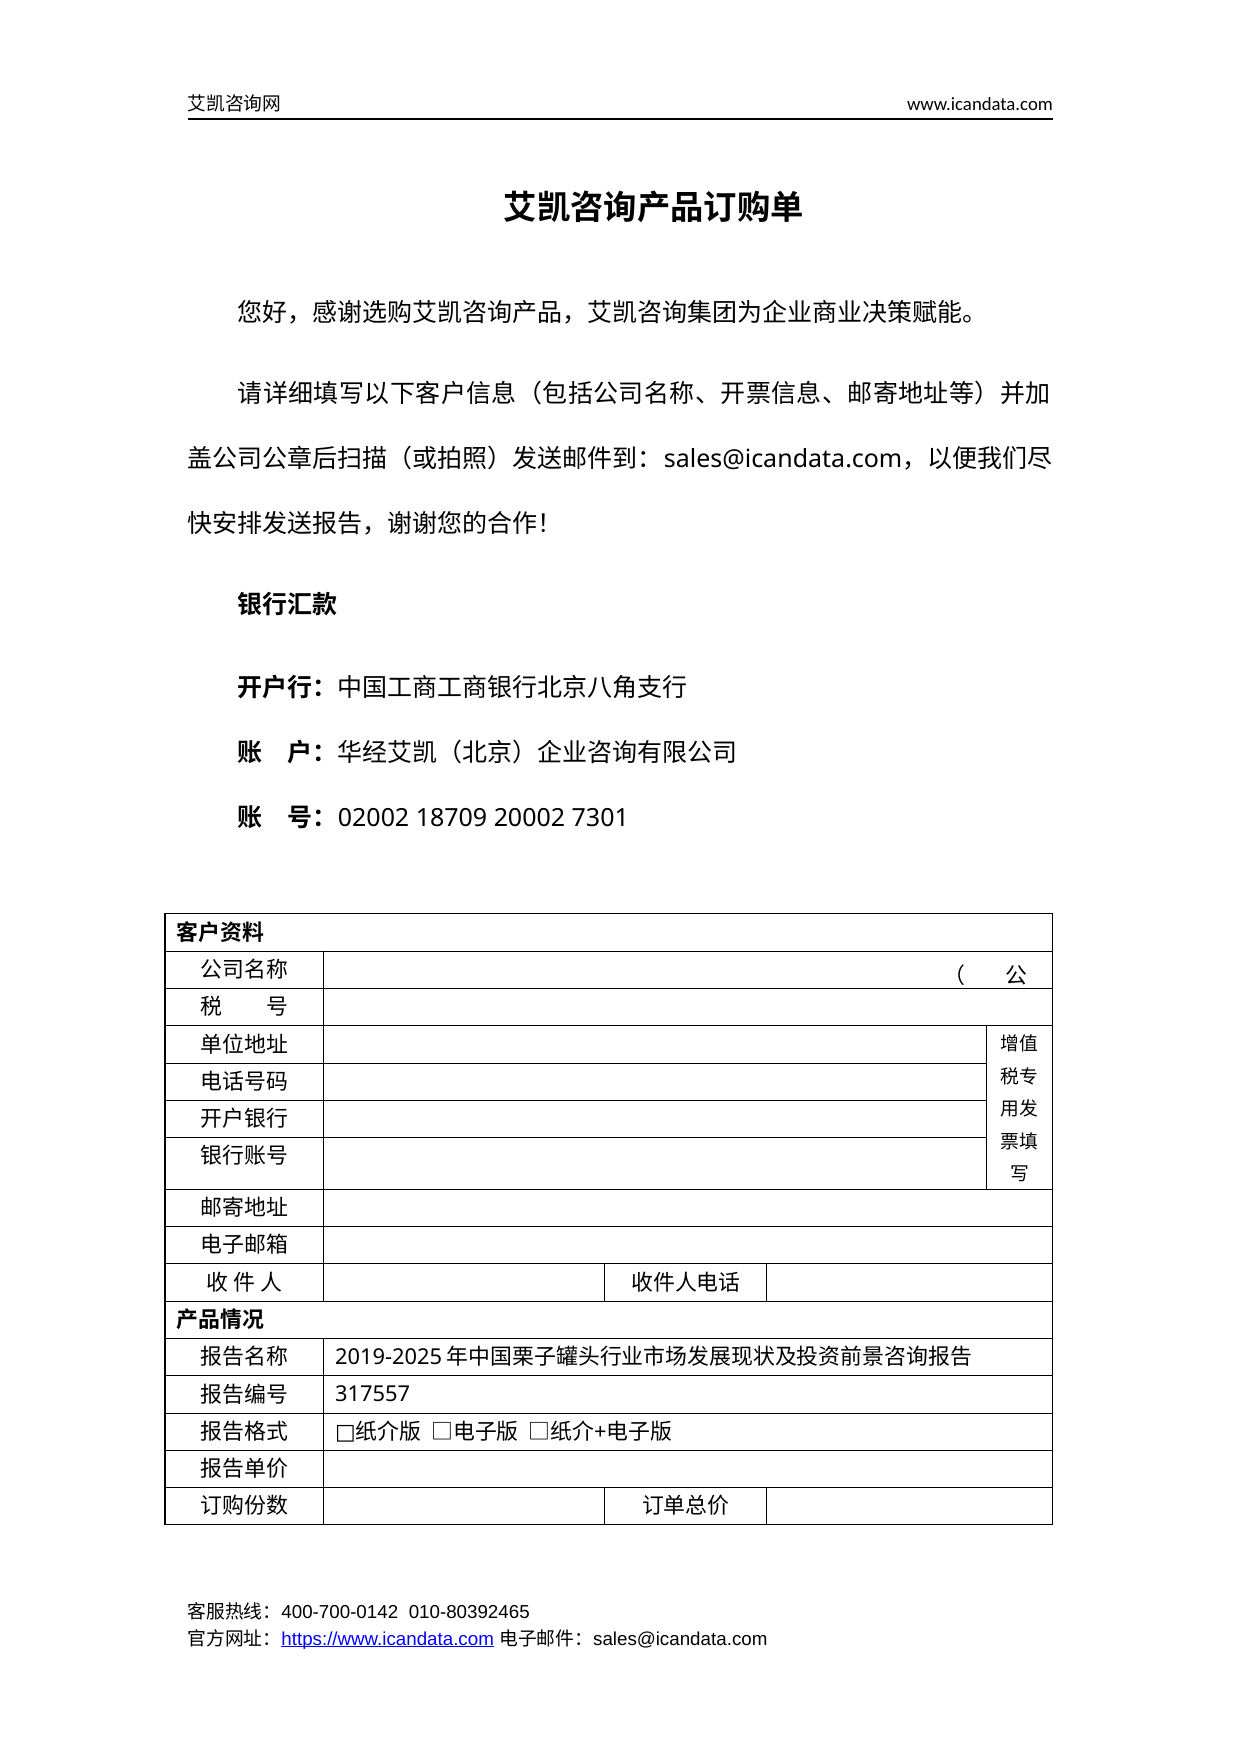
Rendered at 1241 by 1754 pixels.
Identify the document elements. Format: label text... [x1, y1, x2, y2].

table_cell [324, 1488, 604, 1524]
table_cell [324, 952, 1052, 988]
table_cell [324, 1451, 1052, 1487]
table_cell 电话号码 [166, 1064, 323, 1100]
text 请详细填写以下客户信息（包括公司名称、开票信息、邮寄地址等）并加盖公司公章后扫描（或拍照）发送邮件到：sales@icandata.com，以便我们尽快安排发送报告，谢谢您的合作！ [187, 359, 1053, 554]
table_cell 公司名称 [166, 952, 323, 988]
table_cell 开户银行 [166, 1101, 323, 1137]
table_cell [324, 1138, 986, 1189]
table_cell [324, 1264, 604, 1301]
table_cell 税 号 [166, 989, 323, 1025]
text 您好，感谢选购艾凯咨询产品，艾凯咨询集团为企业商业决策赋能。 [187, 278, 1053, 343]
text 账 户：华经艾凯（北京）企业咨询有限公司 [187, 718, 1053, 783]
table_cell 报告编号 [166, 1376, 323, 1412]
table_cell [324, 1190, 1052, 1226]
table_cell [324, 1026, 986, 1062]
table_cell 电子邮箱 [166, 1227, 323, 1263]
text 银行汇款 [187, 570, 1053, 635]
table_cell 报告格式 [166, 1414, 323, 1450]
table_cell [324, 1227, 1052, 1263]
table_cell 317557 [324, 1376, 1052, 1412]
table_cell [767, 1264, 1052, 1301]
table_cell 收 件 人 [166, 1264, 323, 1301]
table_cell 报告单价 [166, 1451, 323, 1487]
text 账 号：02002 18709 20002 7301 [187, 783, 1053, 848]
table_cell 报告名称 [166, 1339, 323, 1375]
table_cell □纸介版 □电子版 □纸介+电子版 [324, 1414, 1052, 1450]
text 艾凯咨询产品订购单 [187, 172, 1053, 237]
table_header 客户资料 [166, 914, 1052, 951]
text 开户行：中国工商工商银行北京八角支行 [187, 653, 1053, 718]
table_cell 银行账号 [166, 1138, 323, 1189]
table_cell [767, 1488, 1052, 1524]
table_cell 订单总价 [605, 1488, 766, 1524]
table_cell 邮寄地址 [166, 1190, 323, 1226]
table_cell 单位地址 [166, 1026, 323, 1062]
table_cell 增值税专用发票填写 [987, 1026, 1052, 1189]
table_cell 产品情况 [166, 1302, 1052, 1338]
table_cell 2019-2025年中国栗子罐头行业市场发展现状及投资前景咨询报告 [324, 1339, 1052, 1375]
table_cell 订购份数 [166, 1488, 323, 1524]
table_cell [324, 1101, 986, 1137]
table_cell 收件人电话 [605, 1264, 766, 1301]
table_cell [324, 1064, 986, 1100]
table_cell [324, 989, 1052, 1025]
